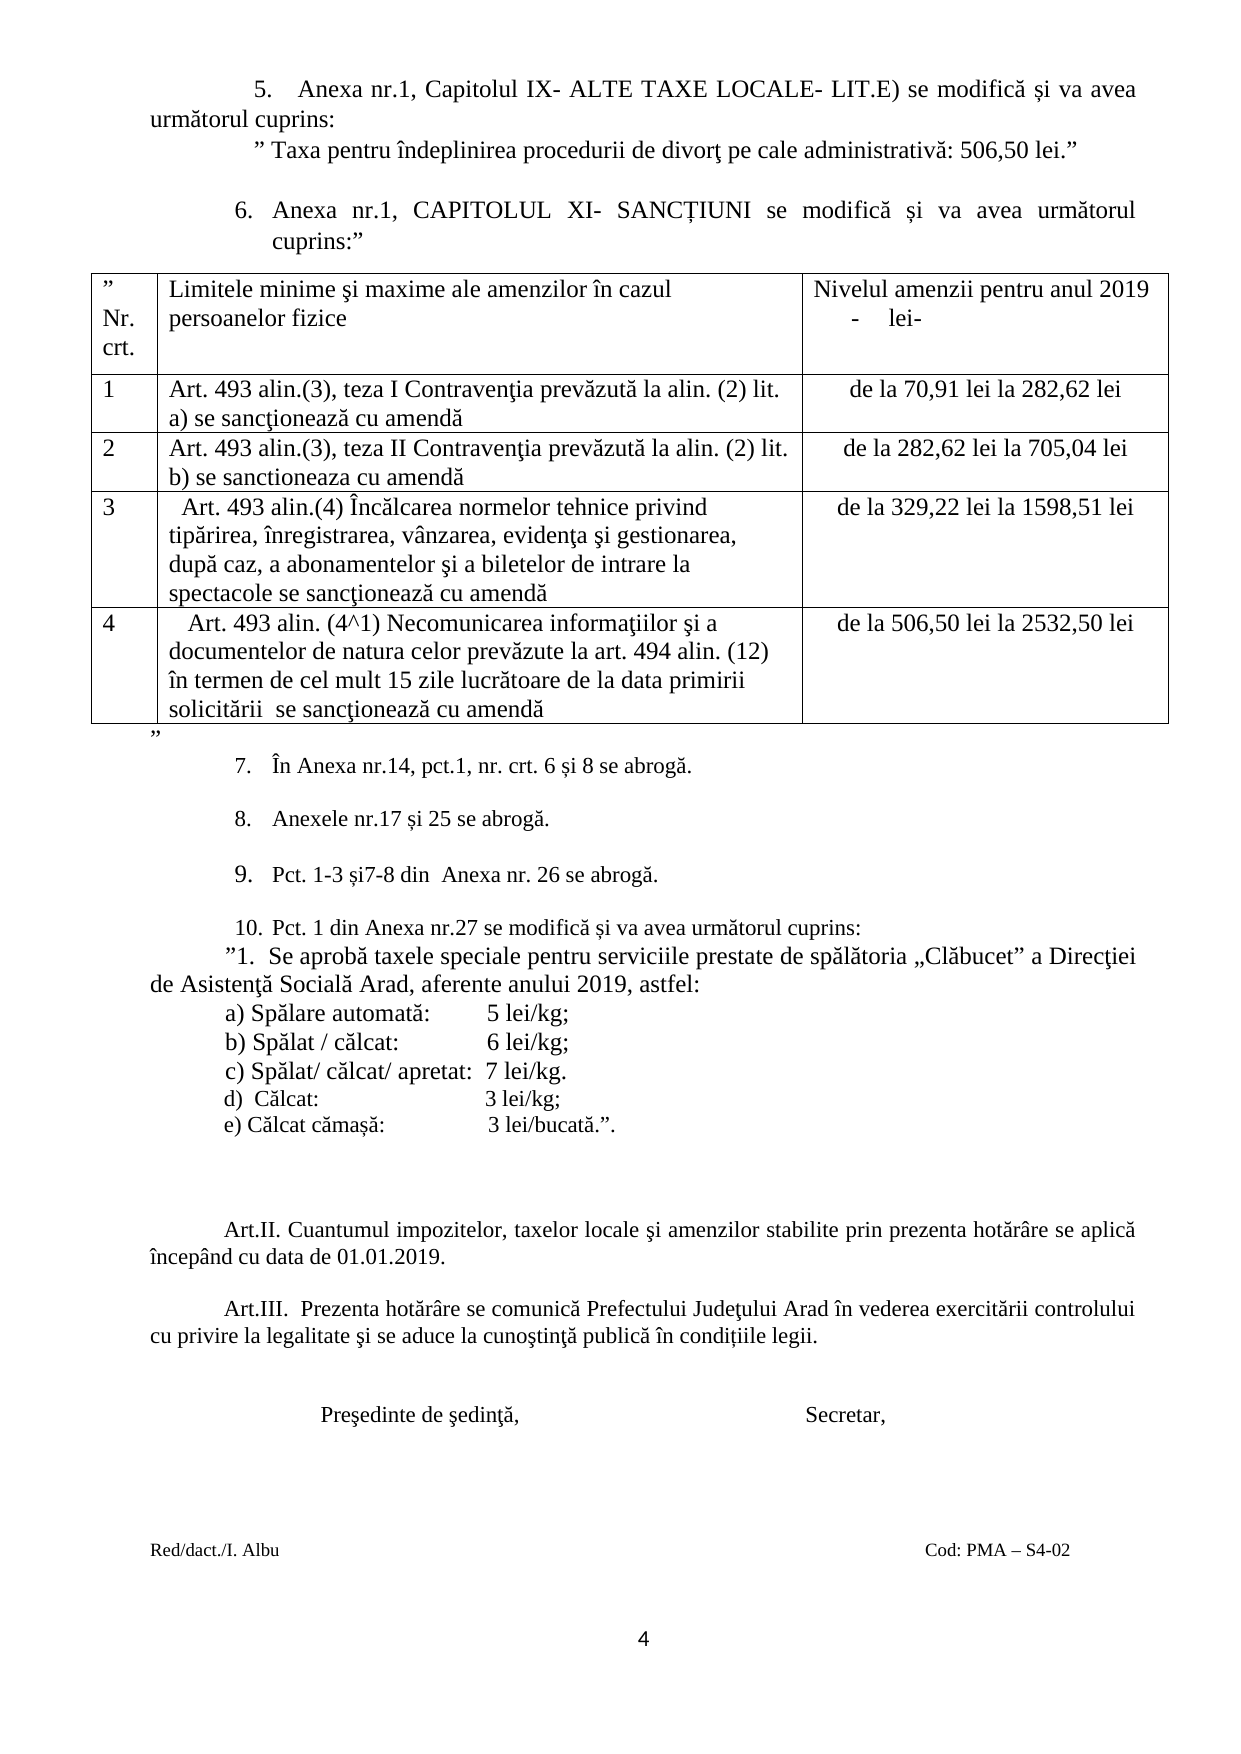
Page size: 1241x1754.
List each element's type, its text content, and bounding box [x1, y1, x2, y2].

list Anexa nr.1, Capitolul IX- ALTE TAXE LOCALE- LIT.E) se modifică și va avea următorul cuprins: [150, 74, 1137, 133]
table_cell 4 [92, 608, 157, 723]
list Pct. 1-3 și7-8 din Anexa nr. 26 se abrogă. [234, 859, 1137, 888]
text ” Taxa pentru îndeplinirea procedurii de divorţ pe cale administrativă: 506,50 lei.” [150, 135, 1137, 163]
text Red/dact./I. Albu Cod: PMA – S4-02 [150, 1539, 1137, 1561]
table_cell de la 70,91 lei la 282,62 lei [803, 375, 1168, 432]
table_cell Art. 493 alin. (4^1) Necomunicarea informaţiilor şi a documentelor de natura celor prevăzute la art. 494 alin. (12) în termen de cel mult 15 zile lucrătoare de la data primirii solicitării se sancţionează cu amendă [158, 608, 802, 723]
text ”1. Se aprobă taxele speciale pentru serviciile prestate de spălătoria „Clăbucet” a Direcţiei de Asistenţă Socială Arad, aferente anului 2019, astfel: [150, 941, 1137, 998]
table_cell 3 [92, 492, 157, 607]
table_cell de la 329,22 lei la 1598,51 lei [803, 492, 1168, 607]
table_cell 1 [92, 375, 157, 432]
text d) Călcat: 3 lei/kg; [150, 1084, 1137, 1111]
text Art.II. Cuantumul impozitelor, taxelor locale şi amenzilor stabilite prin prezenta hotărâre se aplică începând cu data de 01.01.2019. [150, 1216, 1137, 1269]
list Anexa nr.1, CAPITOLUL XI- SANCȚIUNI se modifică și va avea următorul cuprins:” [234, 196, 1137, 255]
table_cell Art. 493 alin.(3), teza I Contravenţia prevăzută la alin. (2) lit. a) se sancţionează cu amendă [158, 375, 802, 432]
list Anexele nr.17 și 25 se abrogă. [234, 805, 1137, 831]
text e) Călcat cămașă: 3 lei/bucată.”. [150, 1111, 1137, 1137]
text a) Spălare automată: 5 lei/kg; [150, 998, 1137, 1027]
table_header Nivelul amenzii pentru anul 2019 lei- [803, 274, 1168, 373]
text Preşedinte de şedinţă, Secretar, [224, 1401, 1137, 1427]
list În Anexa nr.14, pct.1, nr. crt. 6 și 8 se abrogă. [234, 752, 1137, 779]
table_header Limitele minime şi maxime ale amenzilor în cazul persoanelor fizice [158, 274, 802, 373]
text ” [150, 724, 1137, 752]
table_cell Art. 493 alin.(4) Încălcarea normelor tehnice privind tipărirea, înregistrarea, vânzarea, evidenţa şi gestionarea, după caz, a abonamentelor şi a biletelor de intrare la spectacole se sancţionează cu amendă [158, 492, 802, 607]
table_cell de la 282,62 lei la 705,04 lei [803, 433, 1168, 491]
list Pct. 1 din Anexa nr.27 se modifică și va avea următorul cuprins: [234, 914, 1137, 941]
text c) Spălat/ călcat/ apretat: 7 lei/kg. [150, 1056, 1137, 1084]
table_header ”Nr. crt. [92, 274, 157, 373]
table_cell de la 506,50 lei la 2532,50 lei [803, 608, 1168, 723]
text Art.III. Prezenta hotărâre se comunică Prefectului Judeţului Arad în vederea exercitării controlului cu privire la legalitate şi se aduce la cunoştinţă publică în condițiile legii. [150, 1295, 1137, 1348]
table_cell Art. 493 alin.(3), teza II Contravenţia prevăzută la alin. (2) lit. b) se sanctioneaza cu amendă [158, 433, 802, 491]
text b) Spălat / călcat: 6 lei/kg; [150, 1027, 1137, 1056]
table_cell 2 [92, 433, 157, 491]
